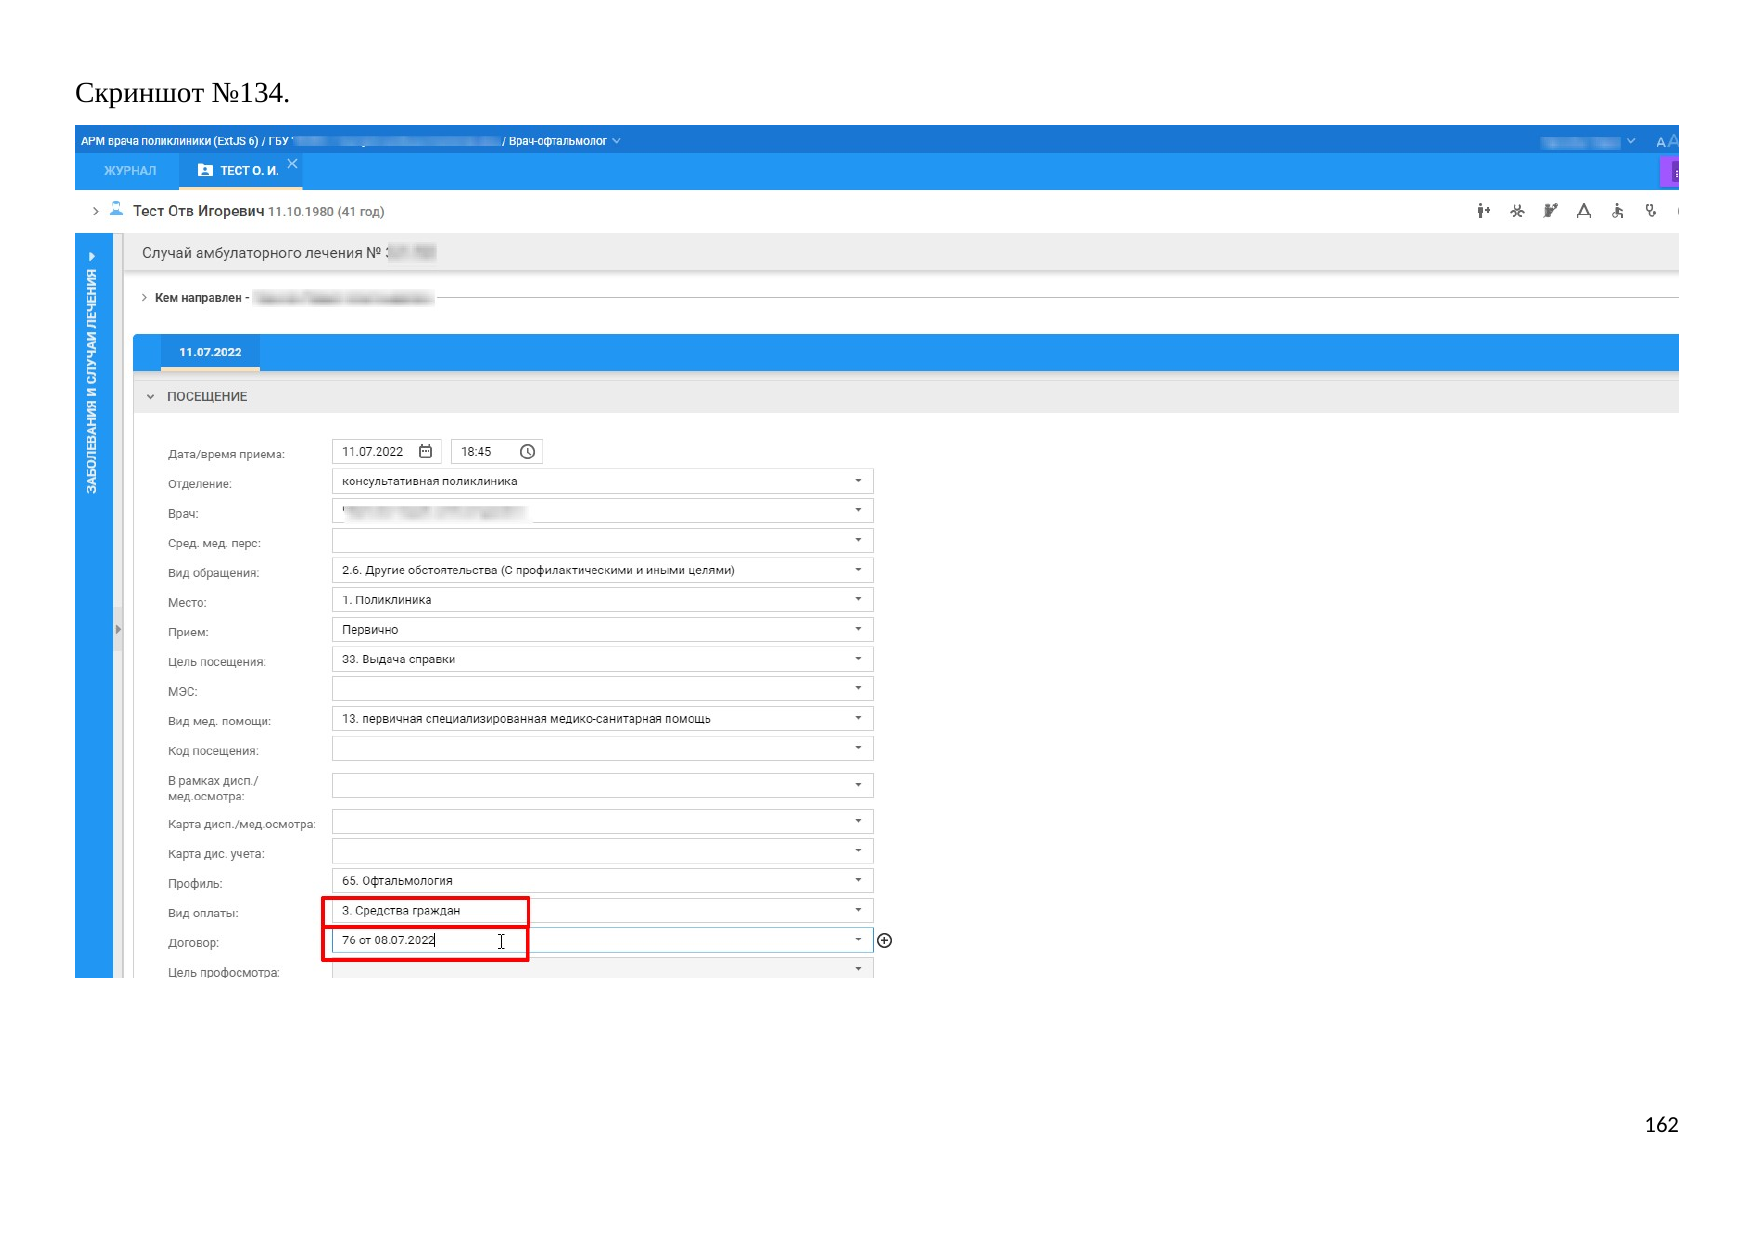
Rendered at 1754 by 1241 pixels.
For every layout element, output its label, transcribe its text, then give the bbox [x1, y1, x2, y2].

picture [75, 125, 1679, 978]
text Скриншот №134. [75, 75, 1679, 108]
